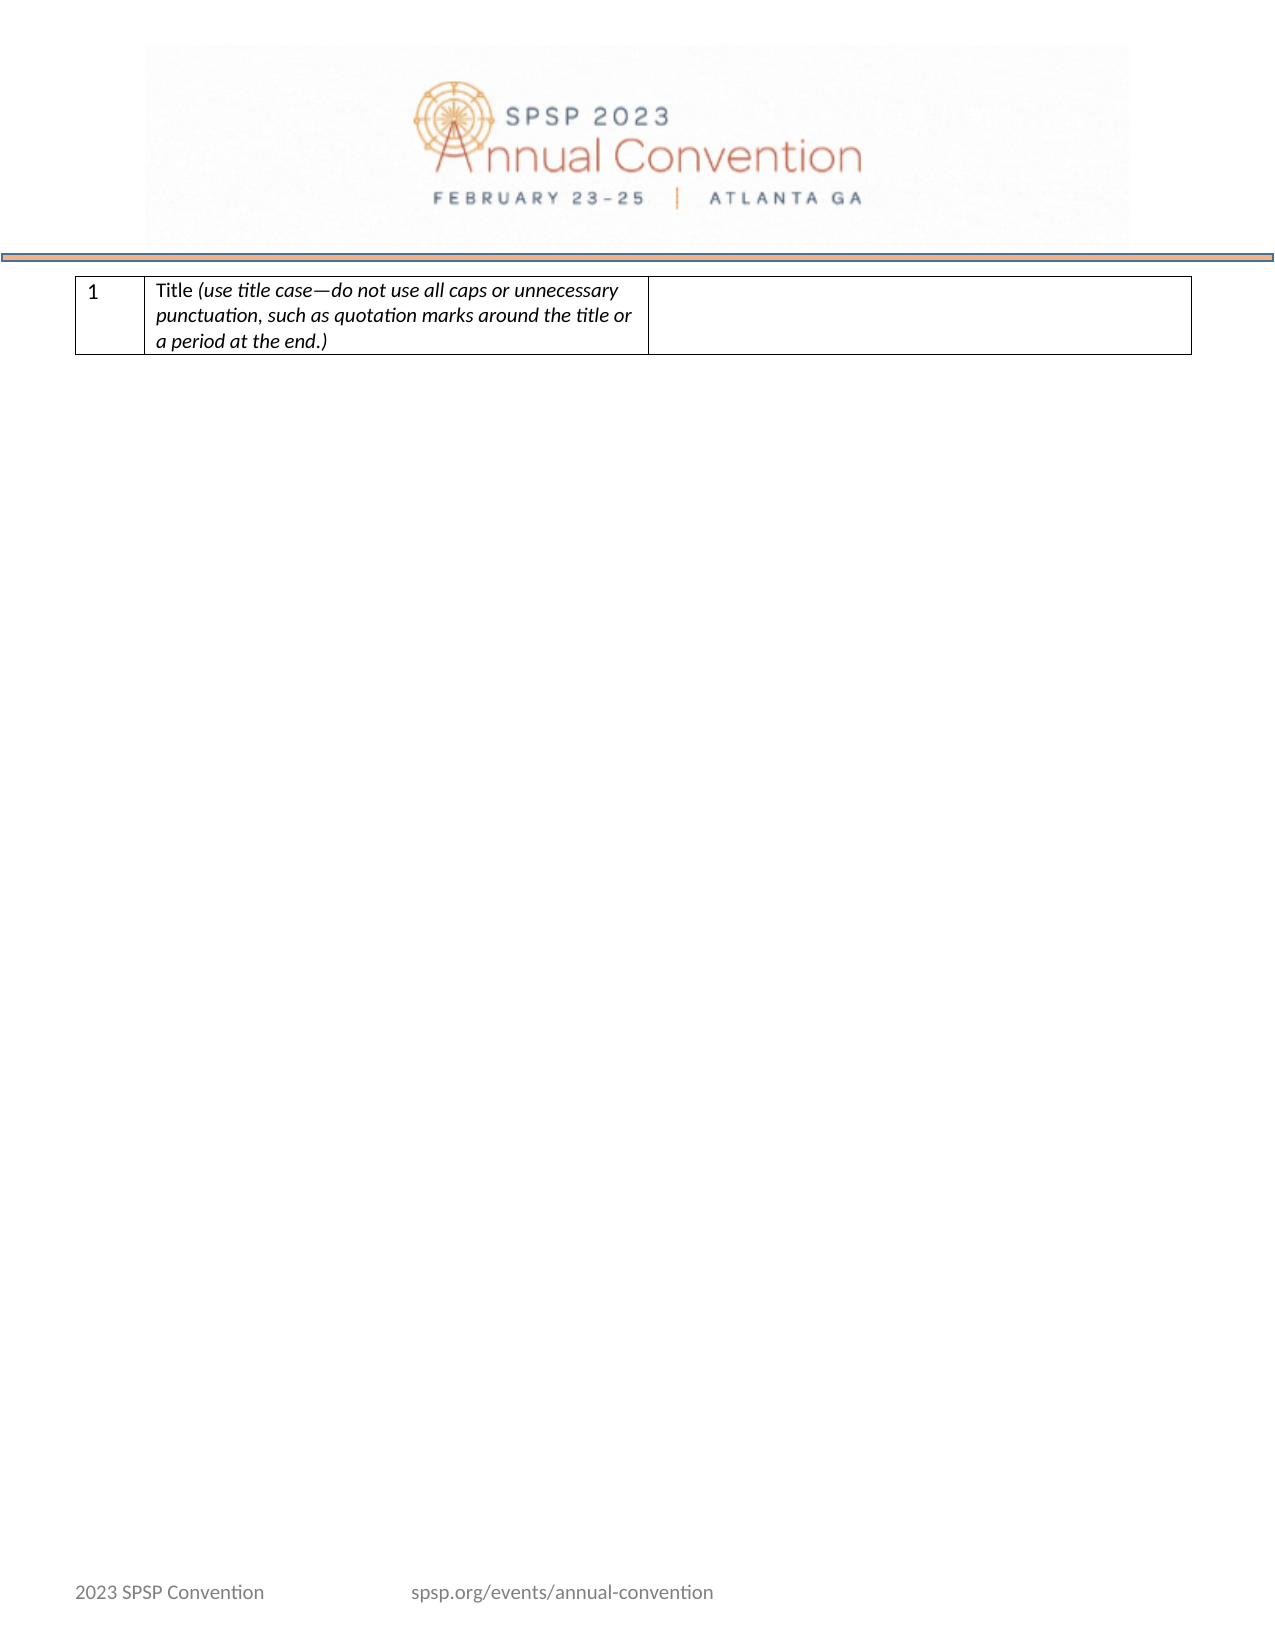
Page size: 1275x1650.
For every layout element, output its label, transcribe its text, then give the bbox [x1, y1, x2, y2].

table_header 1 [76, 277, 144, 353]
picture [145, 45, 1130, 249]
table_header [649, 277, 1191, 353]
table_header Title (use title case—do not use all caps or unnecessary punctuation, such as quotation marks around the title or a period at the end.) [145, 277, 648, 353]
